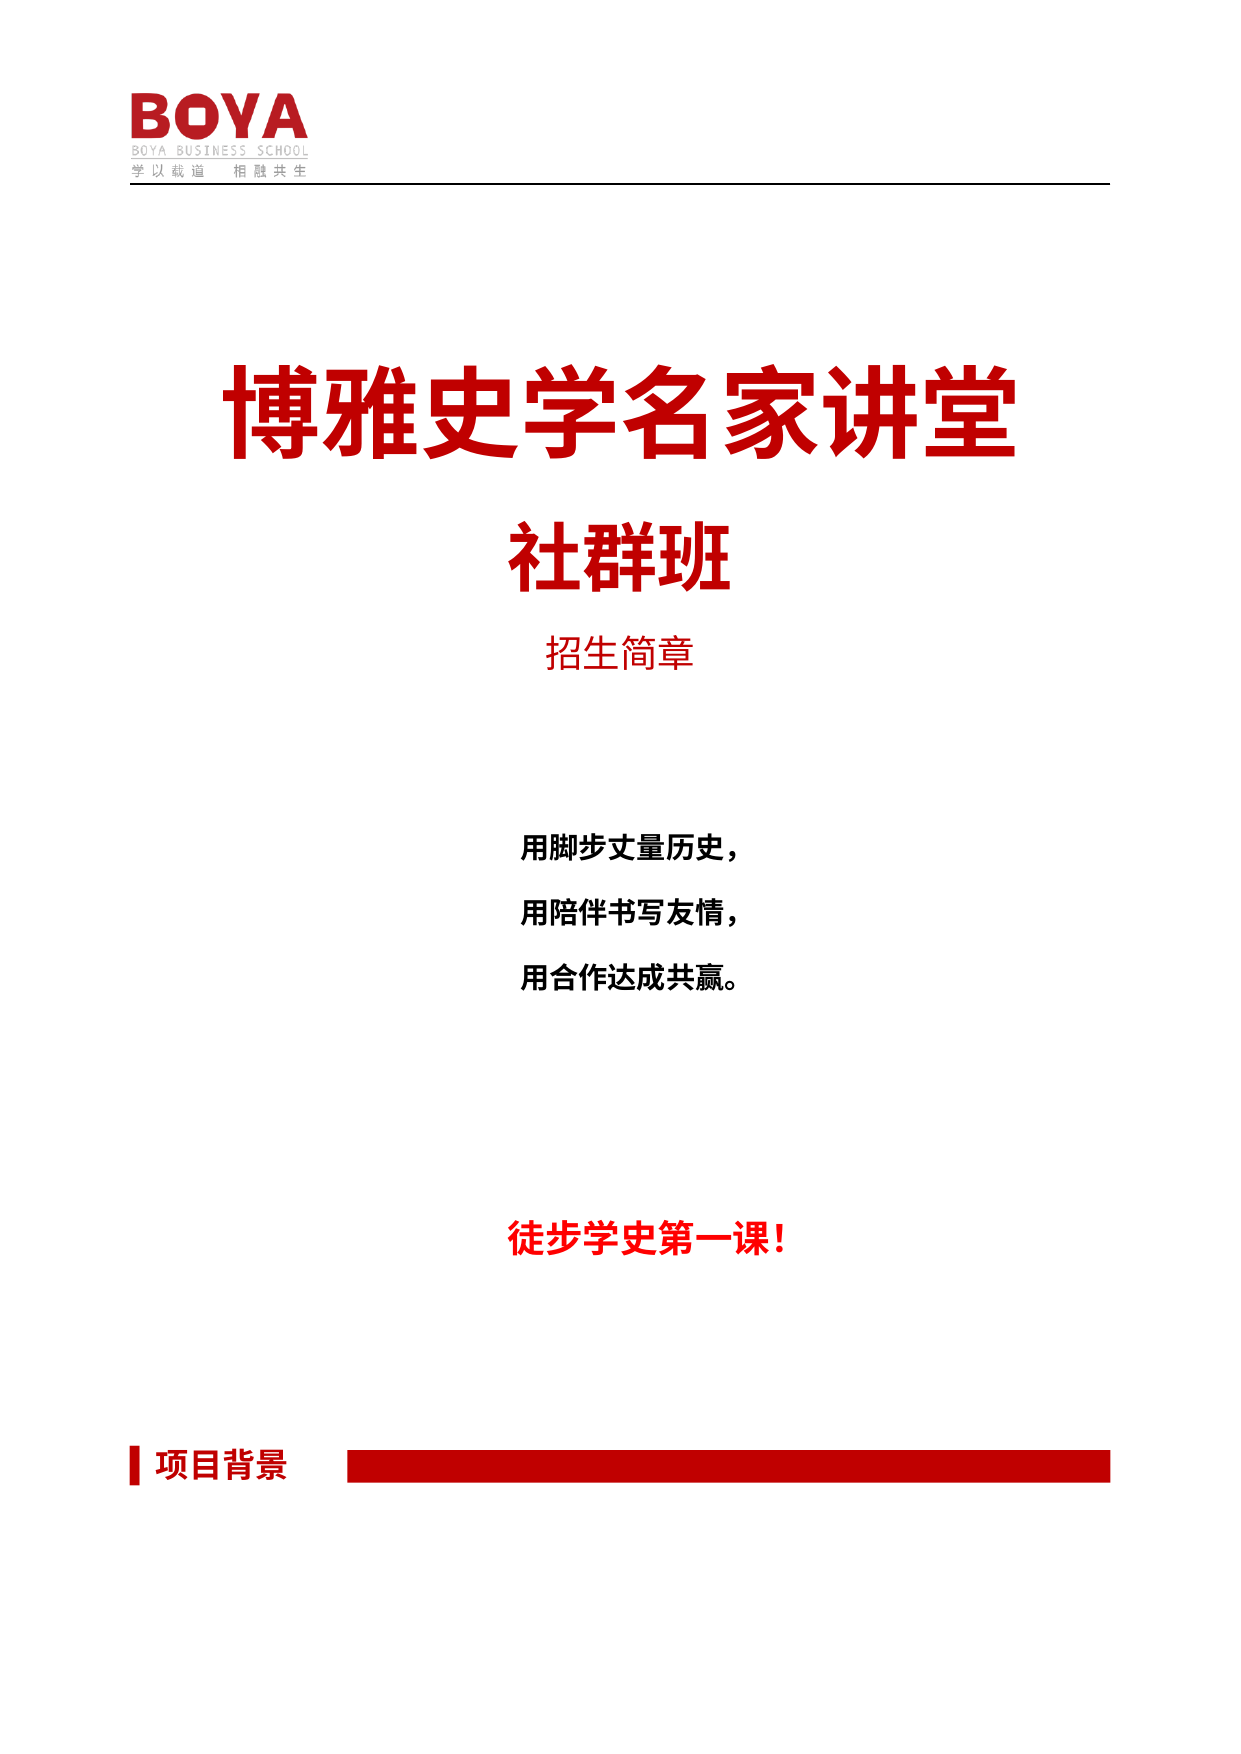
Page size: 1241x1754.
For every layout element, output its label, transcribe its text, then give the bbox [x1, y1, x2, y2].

text 社群班 [130, 488, 1110, 618]
text 国内徒步学史第一课！ [130, 1203, 1110, 1268]
text 博雅史学名家讲堂 [130, 326, 1110, 488]
text 招生简章 [130, 618, 1110, 683]
picture [129, 88, 311, 182]
text 用陪伴书写友情， [130, 878, 1143, 943]
text 用脚步丈量历史， [130, 813, 1143, 878]
text 用合作达成共赢。 [130, 943, 1143, 1008]
text ▍项目背景 [130, 1431, 1110, 1496]
